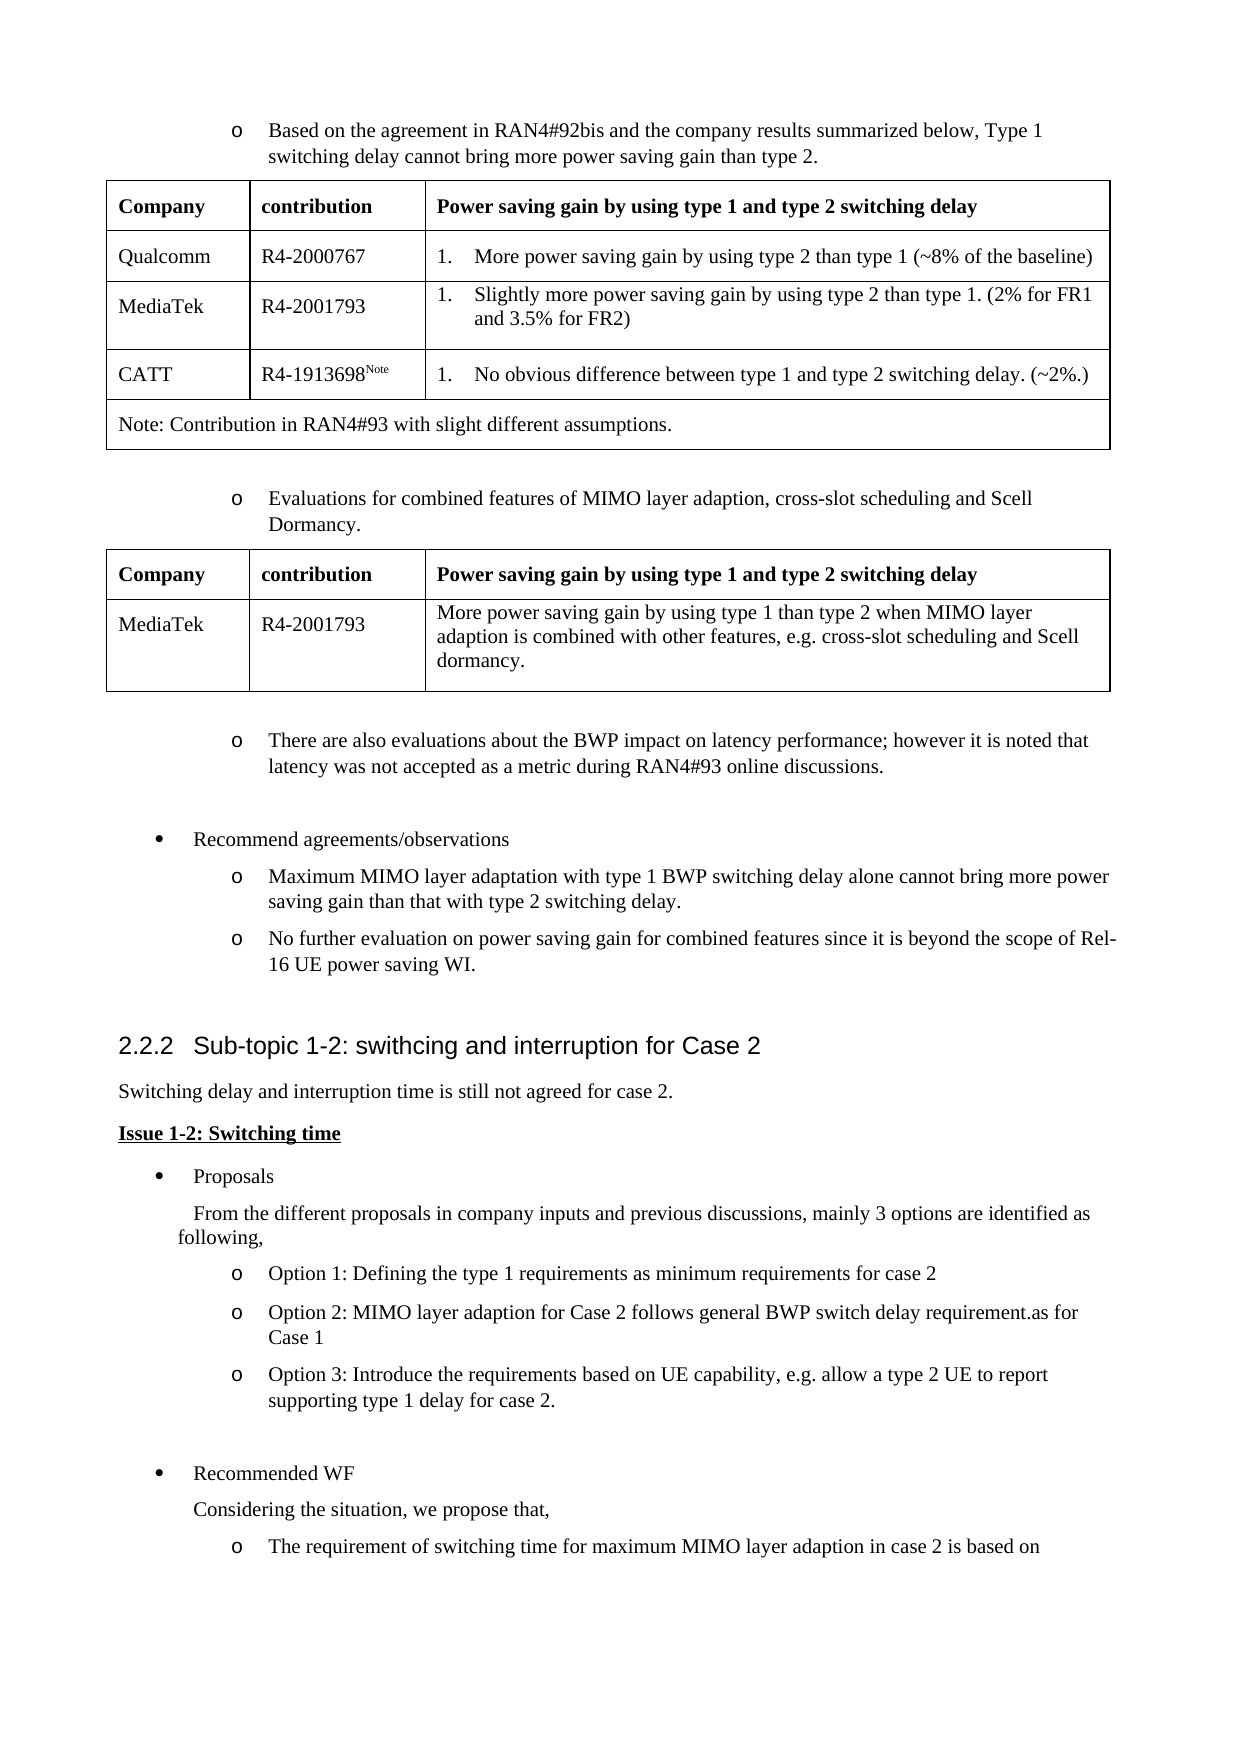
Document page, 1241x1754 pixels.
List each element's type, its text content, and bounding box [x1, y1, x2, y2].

table_cell More power saving gain by using type 1 than type 2 when MIMO layer adaption is combined with other features, e.g. cross-slot scheduling and Scell dormancy. [426, 600, 1109, 691]
table_cell R4-2001793 [251, 282, 425, 348]
table_cell Slightly more power saving gain by using type 2 than type 1. (2% for FR1 and 3.5% for FR2) [426, 282, 1109, 348]
list Option 3: Introduce the requirements based on UE capability, e.g. allow a type 2 UE to report supporting type 1 delay for case 2. [231, 1362, 1122, 1412]
list There are also evaluations about the BWP impact on latency performance; however it is noted that latency was not accepted as a metric during RAN4#93 online discussions. [231, 728, 1122, 778]
list The requirement of switching time for maximum MIMO layer adaption in case 2 is based on [231, 1534, 1122, 1559]
list Recommended WF [156, 1461, 1122, 1485]
table_header contribution [251, 181, 425, 230]
list Option 2: MIMO layer adaption for Case 2 follows general BWP switch delay requirement.as for Case 1 [231, 1299, 1122, 1349]
table_cell MediaTek [107, 282, 249, 348]
table_header Power saving gain by using type 1 and type 2 switching delay [426, 550, 1109, 599]
list Maximum MIMO layer adaptation with type 1 BWP switching delay alone cannot bring more power saving gain than that with type 2 switching delay. [231, 864, 1122, 913]
table_header Power saving gain by using type 1 and type 2 switching delay [426, 181, 1109, 230]
table_cell MediaTek [107, 600, 249, 691]
text Switching delay and interruption time is still not agreed for case 2. [118, 1078, 1122, 1103]
subtitle Sub-topic 1-2: swithcing and interruption for Case 2 [118, 1031, 1122, 1060]
list Proposals [156, 1164, 1122, 1188]
table_cell CATT [107, 350, 249, 398]
text Issue 1-2: Switching time [118, 1121, 1122, 1145]
table_cell More power saving gain by using type 2 than type 1 (~8% of the baseline) [426, 231, 1109, 281]
text From the different proposals in company inputs and previous discussions, mainly 3 options are identified as following, [177, 1201, 1122, 1249]
table_cell No obvious difference between type 1 and type 2 switching delay. (~2%.) [426, 350, 1109, 398]
text Considering the situation, we propose that, [193, 1497, 1122, 1521]
table_cell R4-2000767 [251, 231, 425, 281]
list Based on the agreement in RAN4#92bis and the company results summarized below, Type 1 switching delay cannot bring more power saving gain than type 2. [231, 118, 1122, 168]
table_cell Qualcomm [107, 231, 249, 281]
table_cell R4-2001793 [250, 600, 425, 691]
list No further evaluation on power saving gain for combined features since it is beyond the scope of Rel-16 UE power saving WI. [231, 926, 1122, 976]
table_header Company [107, 181, 249, 230]
table_header Company [107, 550, 249, 599]
table_header contribution [250, 550, 425, 599]
list Option 1: Defining the type 1 requirements as minimum requirements for case 2 [231, 1261, 1122, 1287]
table_cell R4-1913698Note [251, 350, 425, 398]
list Recommend agreements/observations [156, 827, 1122, 851]
list Evaluations for combined features of MIMO layer adaption, cross-slot scheduling and Scell Dormancy. [231, 486, 1122, 536]
table_cell Note: Contribution in RAN4#93 with slight different assumptions. [107, 400, 1109, 449]
